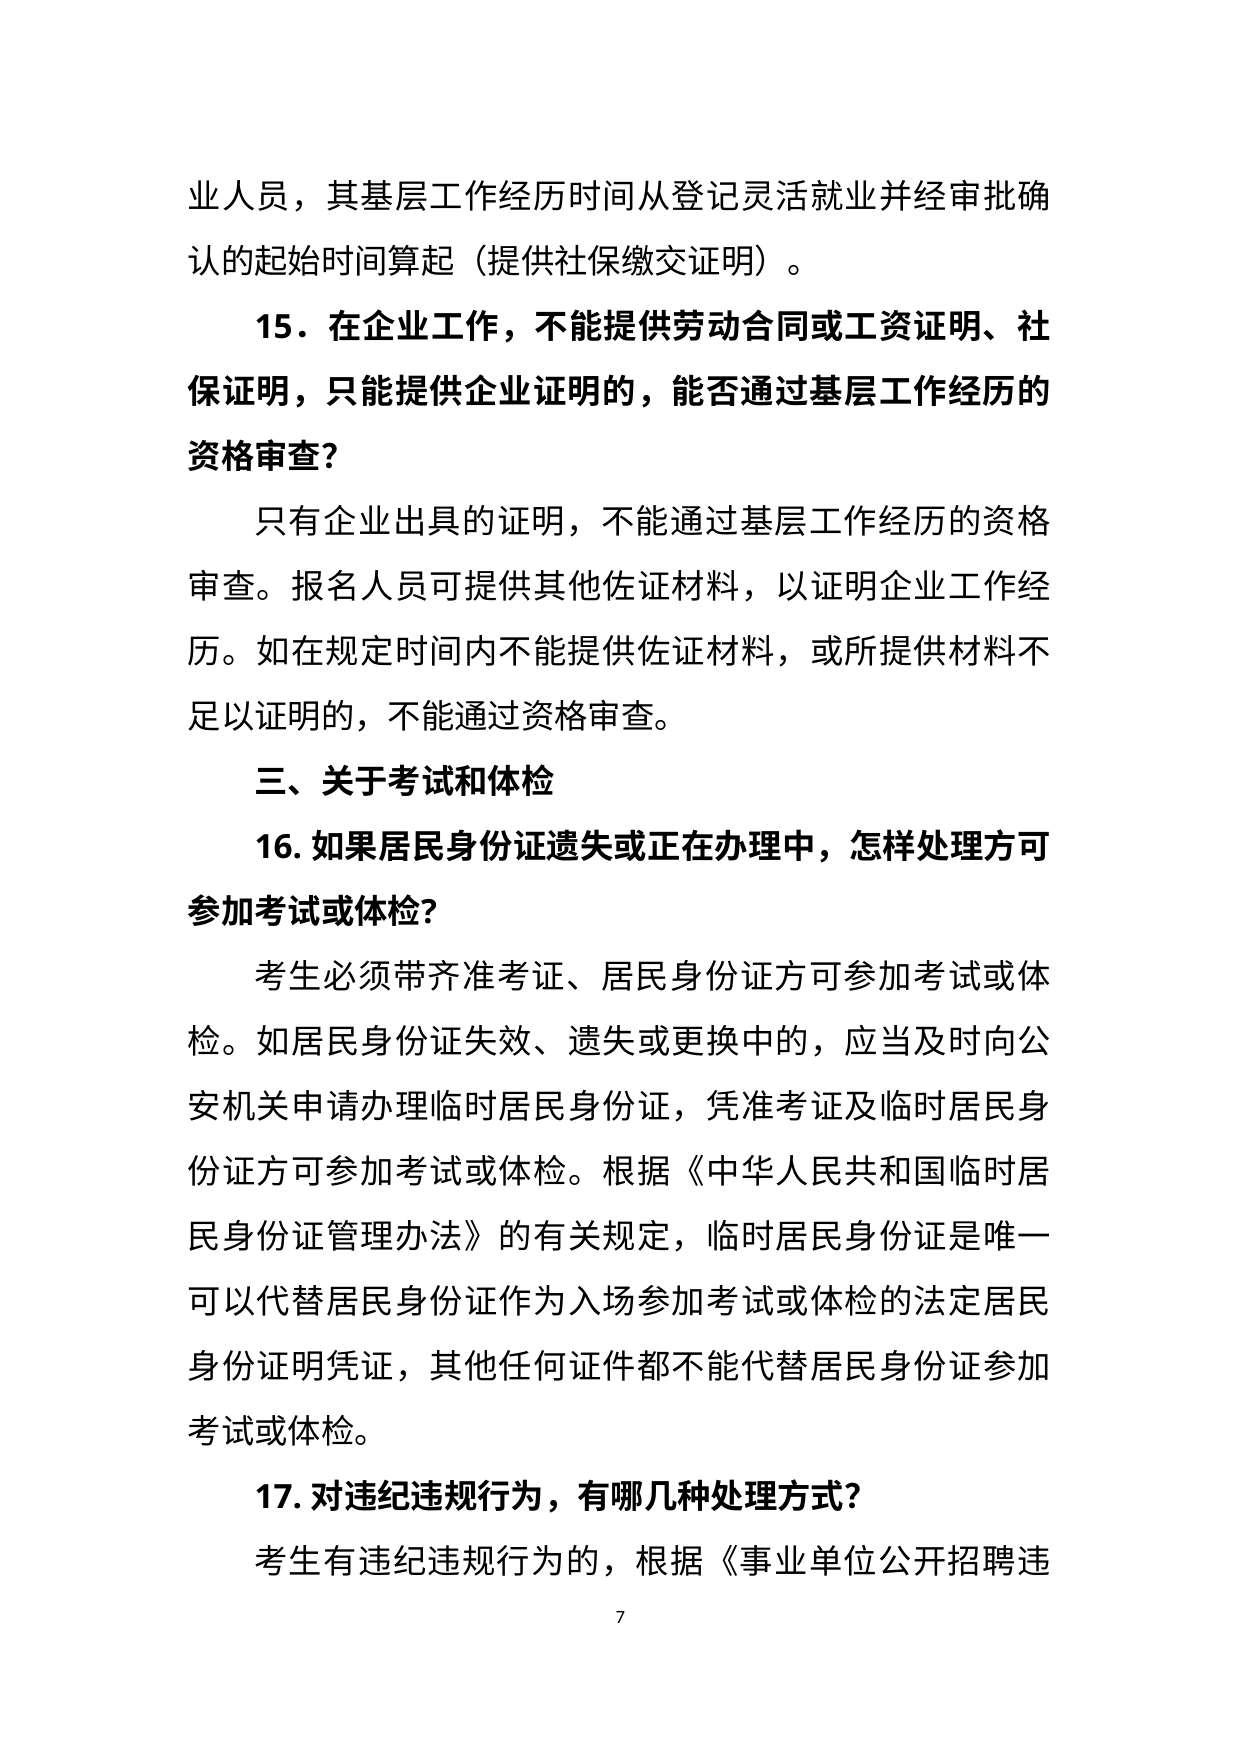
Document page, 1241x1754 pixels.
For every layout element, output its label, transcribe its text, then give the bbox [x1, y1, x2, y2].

text 17. 对违纪违规行为，有哪几种处理方式？ [187, 1462, 1053, 1527]
text 考生必须带齐准考证、居民身份证方可参加考试或体检。如居民身份证失效、遗失或更换中的，应当及时向公安机关申请办理临时居民身份证，凭准考证及临时居民身份证方可参加考试或体检。根据《中华人民共和国临时居民身份证管理办法》的有关规定，临时居民身份证是唯一可以代替居民身份证作为入场参加考试或体检的法定居民身份证明凭证，其他任何证件都不能代替居民身份证参加考试或体检。 [187, 942, 1053, 1462]
text 16. 如果居民身份证遗失或正在办理中，怎样处理方可参加考试或体检? [187, 812, 1053, 942]
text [187, 162, 1053, 292]
text 15．在企业工作，不能提供劳动合同或工资证明、社保证明，只能提供企业证明的，能否通过基层工作经历的资格审查？ [187, 292, 1053, 487]
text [187, 1527, 1053, 1592]
text 三、关于考试和体检 [187, 747, 1053, 812]
text 只有企业出具的证明，不能通过基层工作经历的资格审查。报名人员可提供其他佐证材料，以证明企业工作经历。如在规定时间内不能提供佐证材料，或所提供材料不足以证明的，不能通过资格审查。 [187, 487, 1053, 747]
